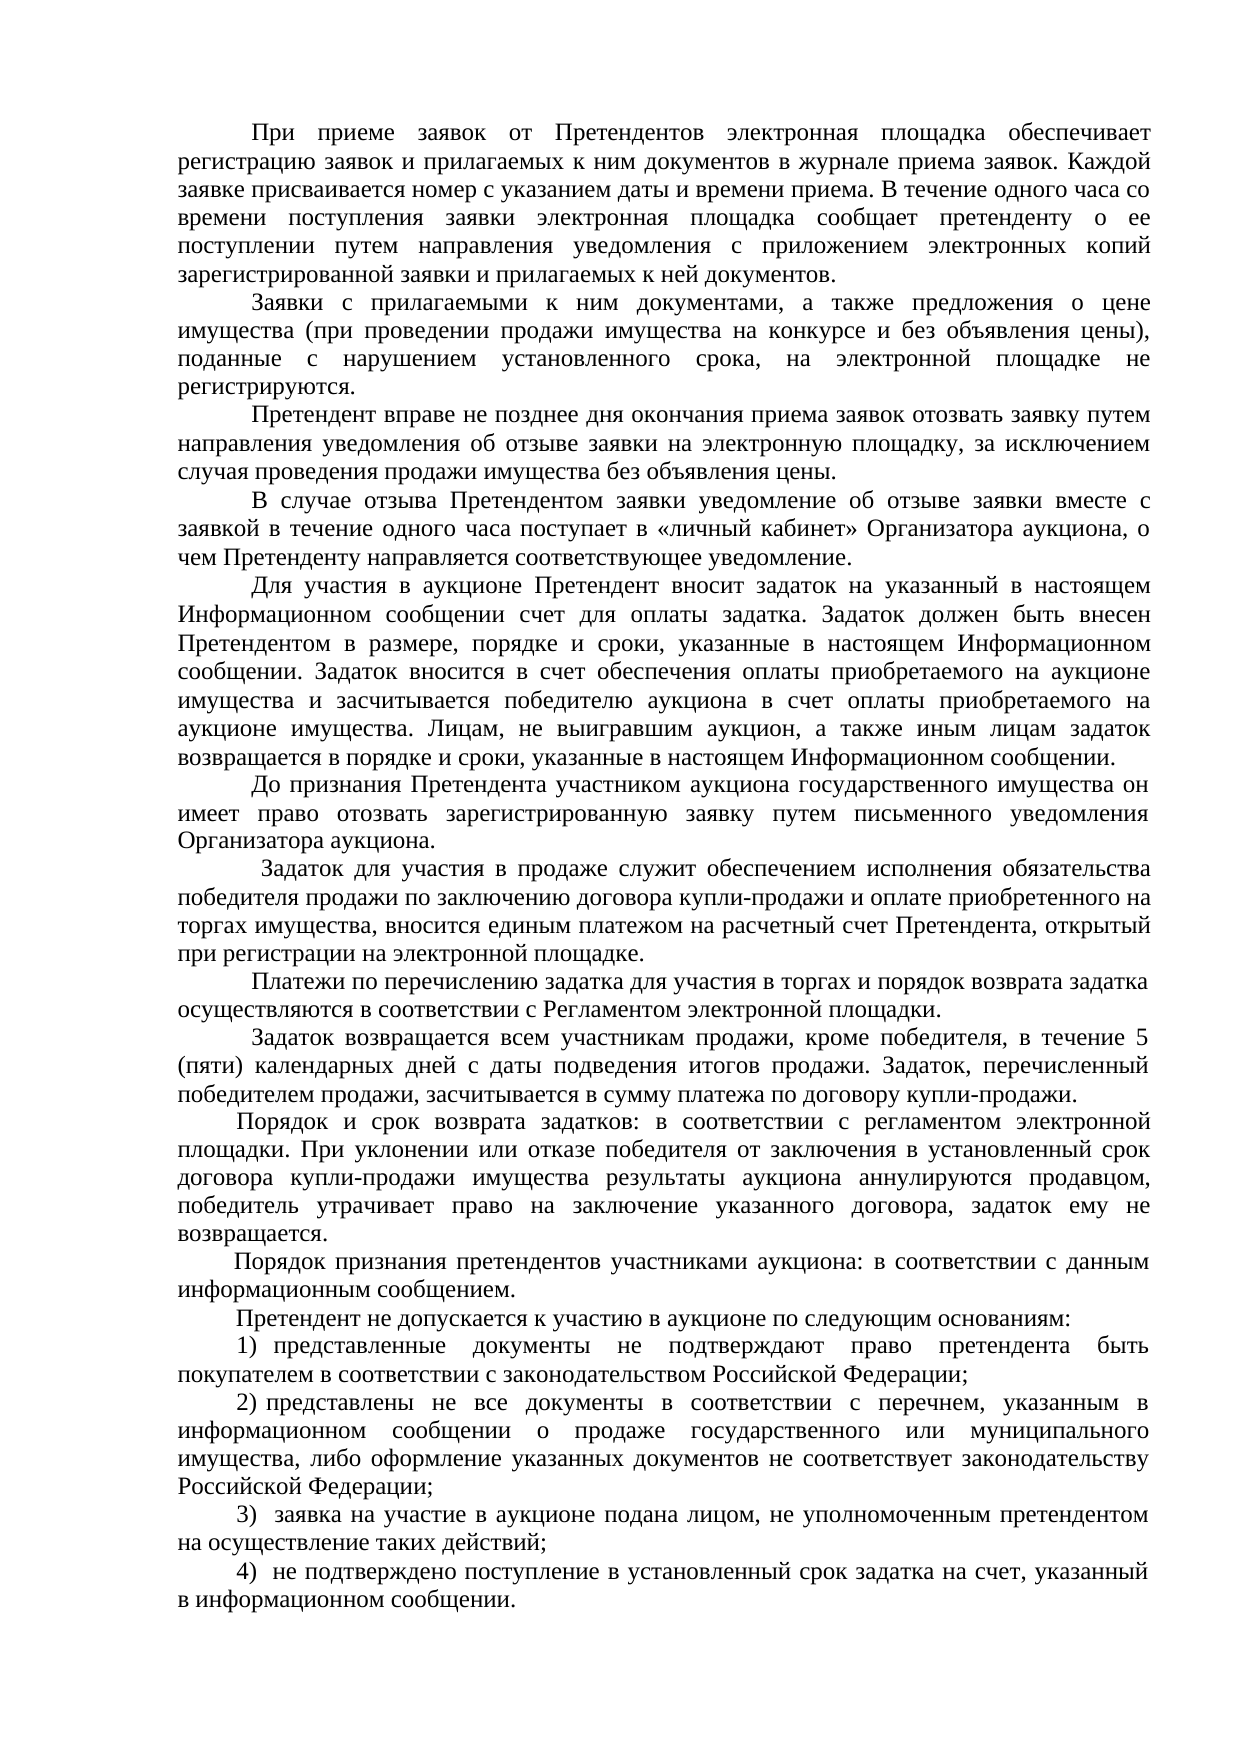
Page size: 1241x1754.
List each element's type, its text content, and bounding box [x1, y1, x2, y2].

text Для участия в аукционе Претендент вносит задаток на указанный в настоящем Информационном сообщении счет для оплаты задатка. Задаток должен быть внесен Претендентом в размере, порядке и сроки, указанные в настоящем Информационном сообщении. Задаток вносится в счет обеспечения оплаты приобретаемого на аукционе имущества и засчитывается победителю аукциона в счет оплаты приобретаемого на аукционе имущества. Лицам, не выигравшим аукцион, а также иным лицам задаток возвращается в порядке и сроки, указанные в настоящем Информационном сообщении. [177, 571, 1152, 771]
list не подтверждено поступление в установленный срок задатка на счет, указанный в информационном сообщении. [177, 1557, 1149, 1613]
text Претендент не допускается к участию в аукционе по следующим основаниям: [236, 1303, 1152, 1332]
text Заявки с прилагаемыми к ним документами, а также предложения о цене имущества (при проведении продажи имущества на конкурсе и без объявления цены), поданные с нарушением установленного срока, на электронной площадке не регистрируются. [177, 287, 1152, 400]
list заявка на участие в аукционе подана лицом, не уполномоченным претендентом на осуществление таких действий; [177, 1500, 1149, 1556]
text При приеме заявок от Претендентов электронная площадка обеспечивает регистрацию заявок и прилагаемых к ним документов в журнале приема заявок. Каждой заявке присваивается номер с указанием даты и времени приема. В течение одного часа со времени поступления заявки электронная площадка сообщает претенденту о ее поступлении путем направления уведомления с приложением электронных копий зарегистрированной заявки и прилагаемых к ней документов. [177, 118, 1152, 287]
text В случае отзыва Претендентом заявки уведомление об отзыве заявки вместе с заявкой в течение одного часа поступает в «личный кабинет» Организатора аукциона, о чем Претенденту направляется соответствующее уведомление. [177, 485, 1152, 571]
text Задаток для участия в продаже служит обеспечением исполнения обязательства победителя продажи по заключению договора купли-продажи и оплате приобретенного на торгах имущества, вносится единым платежом на расчетный счет Претендента, открытый при регистрации на электронной площадке. [177, 854, 1152, 967]
list представлены не все документы в соответствии с перечнем, указанным в информационном сообщении о продаже государственного или муниципального имущества, либо оформление указанных документов не соответствует законодательству Российской Федерации; [177, 1387, 1149, 1500]
list представленные документы не подтверждают право претендента быть покупателем в соответствии с законодательством Российской Федерации; [177, 1332, 1149, 1387]
text Порядок признания претендентов участниками аукциона: в соответствии с данным информационным сообщением. [177, 1247, 1149, 1303]
text Претендент вправе не позднее дня окончания приема заявок отозвать заявку путем направления уведомления об отзыве заявки на электронную площадку, за исключением случая проведения продажи имущества без объявления цены. [177, 400, 1152, 485]
text Порядок и срок возврата задатков: в соответствии с регламентом электронной площадки. При уклонении или отказе победителя от заключения в установленный срок договора купли-продажи имущества результаты аукциона аннулируются продавцом, победитель утрачивает право на заключение указанного договора, задаток ему не возвращается. [177, 1107, 1152, 1247]
text До признания Претендента участником аукциона государственного имущества он имеет право отозвать зарегистрированную заявку путем письменного уведомления Организатора аукциона. [177, 771, 1149, 854]
text Платежи по перечислению задатка для участия в торгах и порядок возврата задатка осуществляются в соответствии с Регламентом электронной площадки. [177, 967, 1149, 1023]
text Задаток возвращается всем участникам продажи, кроме победителя, в течение 5 (пяти) календарных дней с даты подведения итогов продажи. Задаток, перечисленный победителем продажи, засчитывается в сумму платежа по договору купли-продажи. [177, 1023, 1149, 1107]
